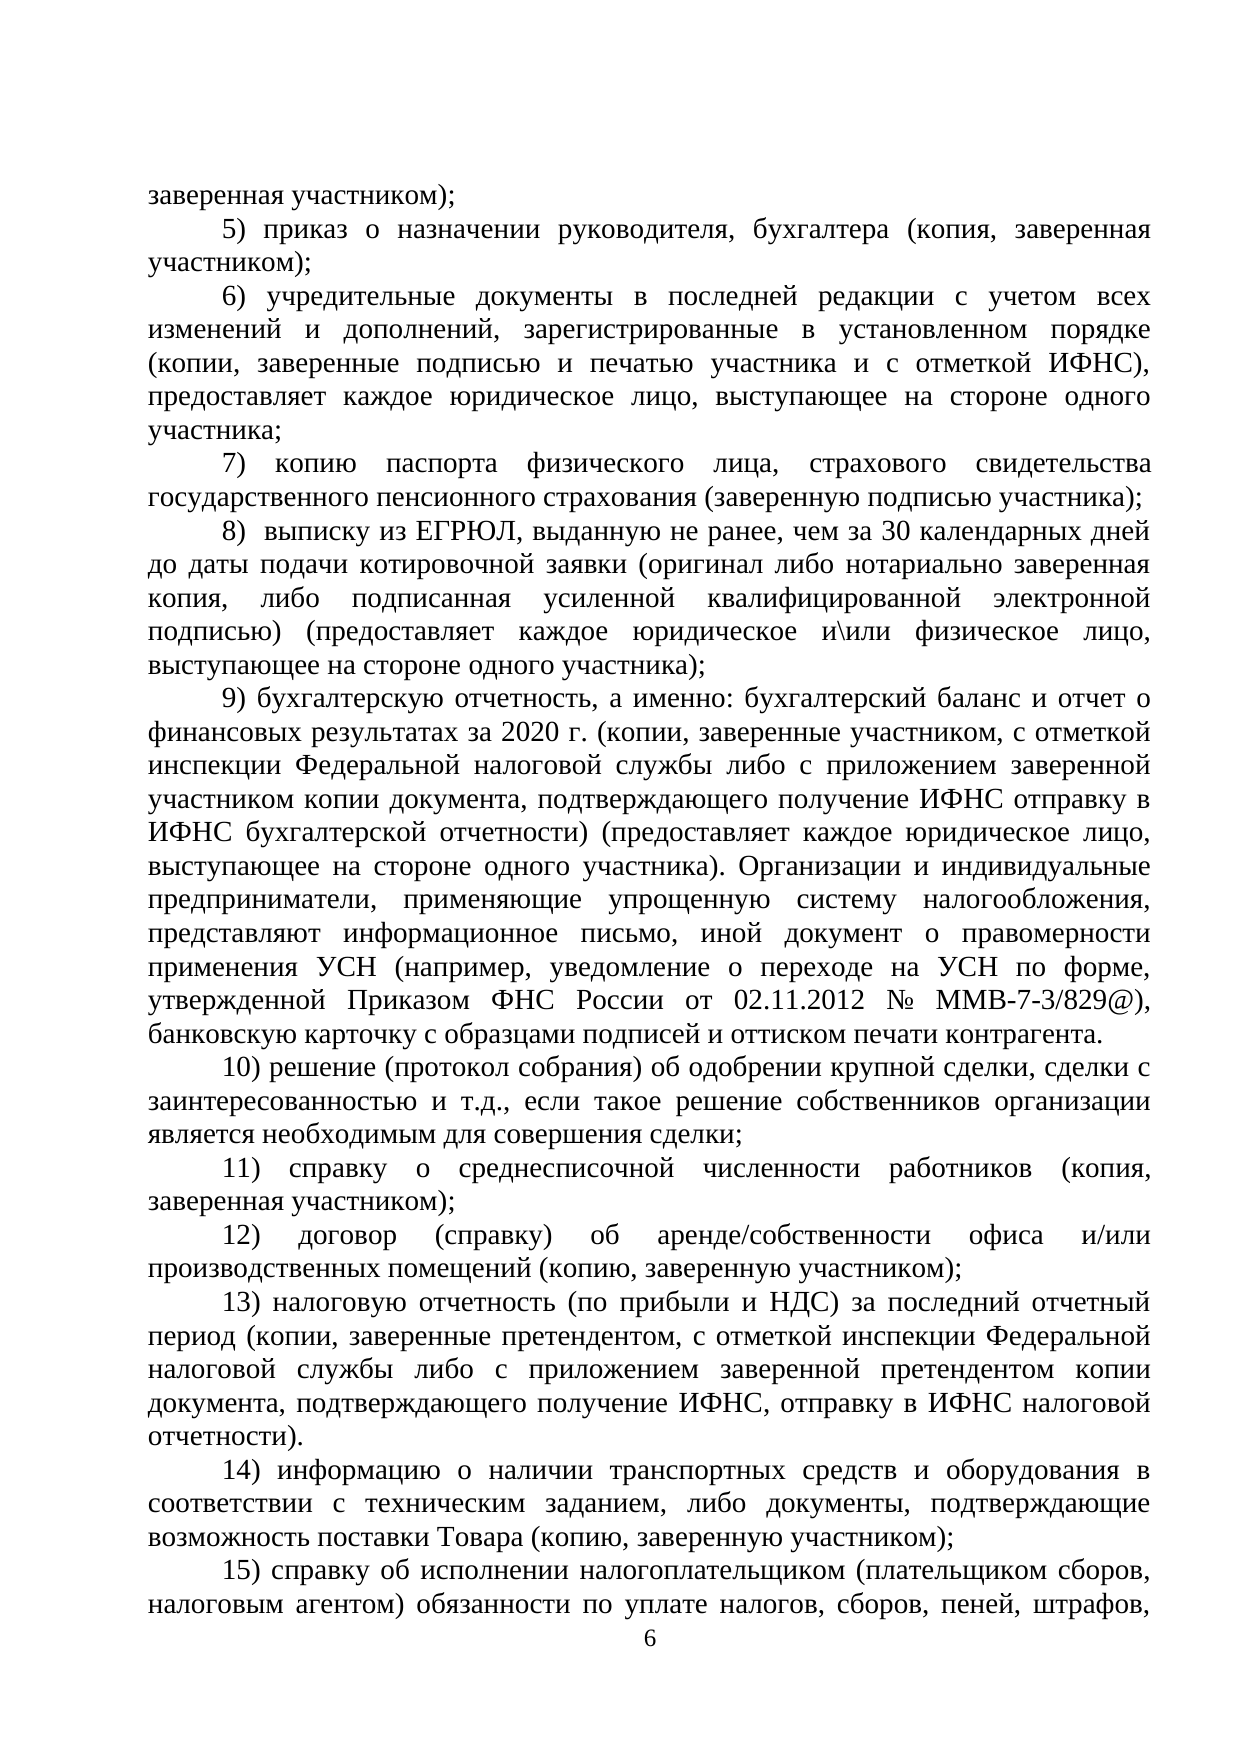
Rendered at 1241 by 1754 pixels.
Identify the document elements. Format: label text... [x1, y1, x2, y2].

text 6) учредительные документы в последней редакции с учетом всех изменений и дополнений, зарегистрированные в установленном порядке (копии, заверенные подписью и печатью участника и с отметкой ИФНС), предоставляет каждое юридическое лицо, выступающее на стороне одного участника; [148, 278, 1152, 446]
list 11) справку о среднесписочной численности работников (копия, заверенная участником); [148, 1150, 1152, 1217]
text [148, 1552, 1152, 1619]
text 12) договор (справку) об аренде/собственности офиса и/или производственных помещений (копию, заверенную участником); [148, 1217, 1152, 1284]
text 9) бухгалтерскую отчетность, а именно: бухгалтерский баланс и отчет о финансовых результатах за 2020 г. (копии, заверенные участником, с отметкой инспекции Федеральной налоговой службы либо с приложением заверенной участником копии документа, подтверждающего получение ИФНС отправку в ИФНС бухгалтерской отчетности) (предоставляет каждое юридическое лицо, выступающее на стороне одного участника). Организации и индивидуальные предприниматели, применяющие упрощенную систему налогообложения, представляют информационное письмо, иной документ о правомерности применения УСН (например, уведомление о переходе на УСН по форме, утвержденной Приказом ФНС России от 02.11.2012 № ММВ-7-3/829@), банковскую карточку с образцами подписей и оттиском печати контрагента. [148, 680, 1152, 1049]
text 8) выписку из ЕГРЮЛ, выданную не ранее, чем за 30 календарных дней до даты подачи котировочной заявки (оригинал либо нотариально заверенная копия, либо подписанная усиленной квалифицированной электронной подписью) (предоставляет каждое юридическое и\или физическое лицо, выступающее на стороне одного участника); [148, 513, 1152, 680]
text 7) копию паспорта физического лица, страхового свидетельства государственного пенсионного страхования (заверенную подписью участника); [148, 446, 1152, 513]
list 10) решение (протокол собрания) об одобрении крупной сделки, сделки с заинтересованностью и т.д., если такое решение собственников организации является необходимым для совершения сделки; [148, 1049, 1152, 1150]
list 5) приказ о назначении руководителя, бухгалтера (копия, заверенная участником); [148, 211, 1152, 278]
text 13) налоговую отчетность (по прибыли и НДС) за последний отчетный период (копии, заверенные претендентом, с отметкой инспекции Федеральной налоговой службы либо с приложением заверенной претендентом копии документа, подтверждающего получение ИФНС, отправку в ИФНС налоговой отчетности). [148, 1284, 1152, 1452]
text 14) информацию о наличии транспортных средств и оборудования в соответствии с техническим заданием, либо документы, подтверждающие возможность поставки Товара (копию, заверенную участником); [148, 1452, 1152, 1552]
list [148, 177, 1152, 211]
